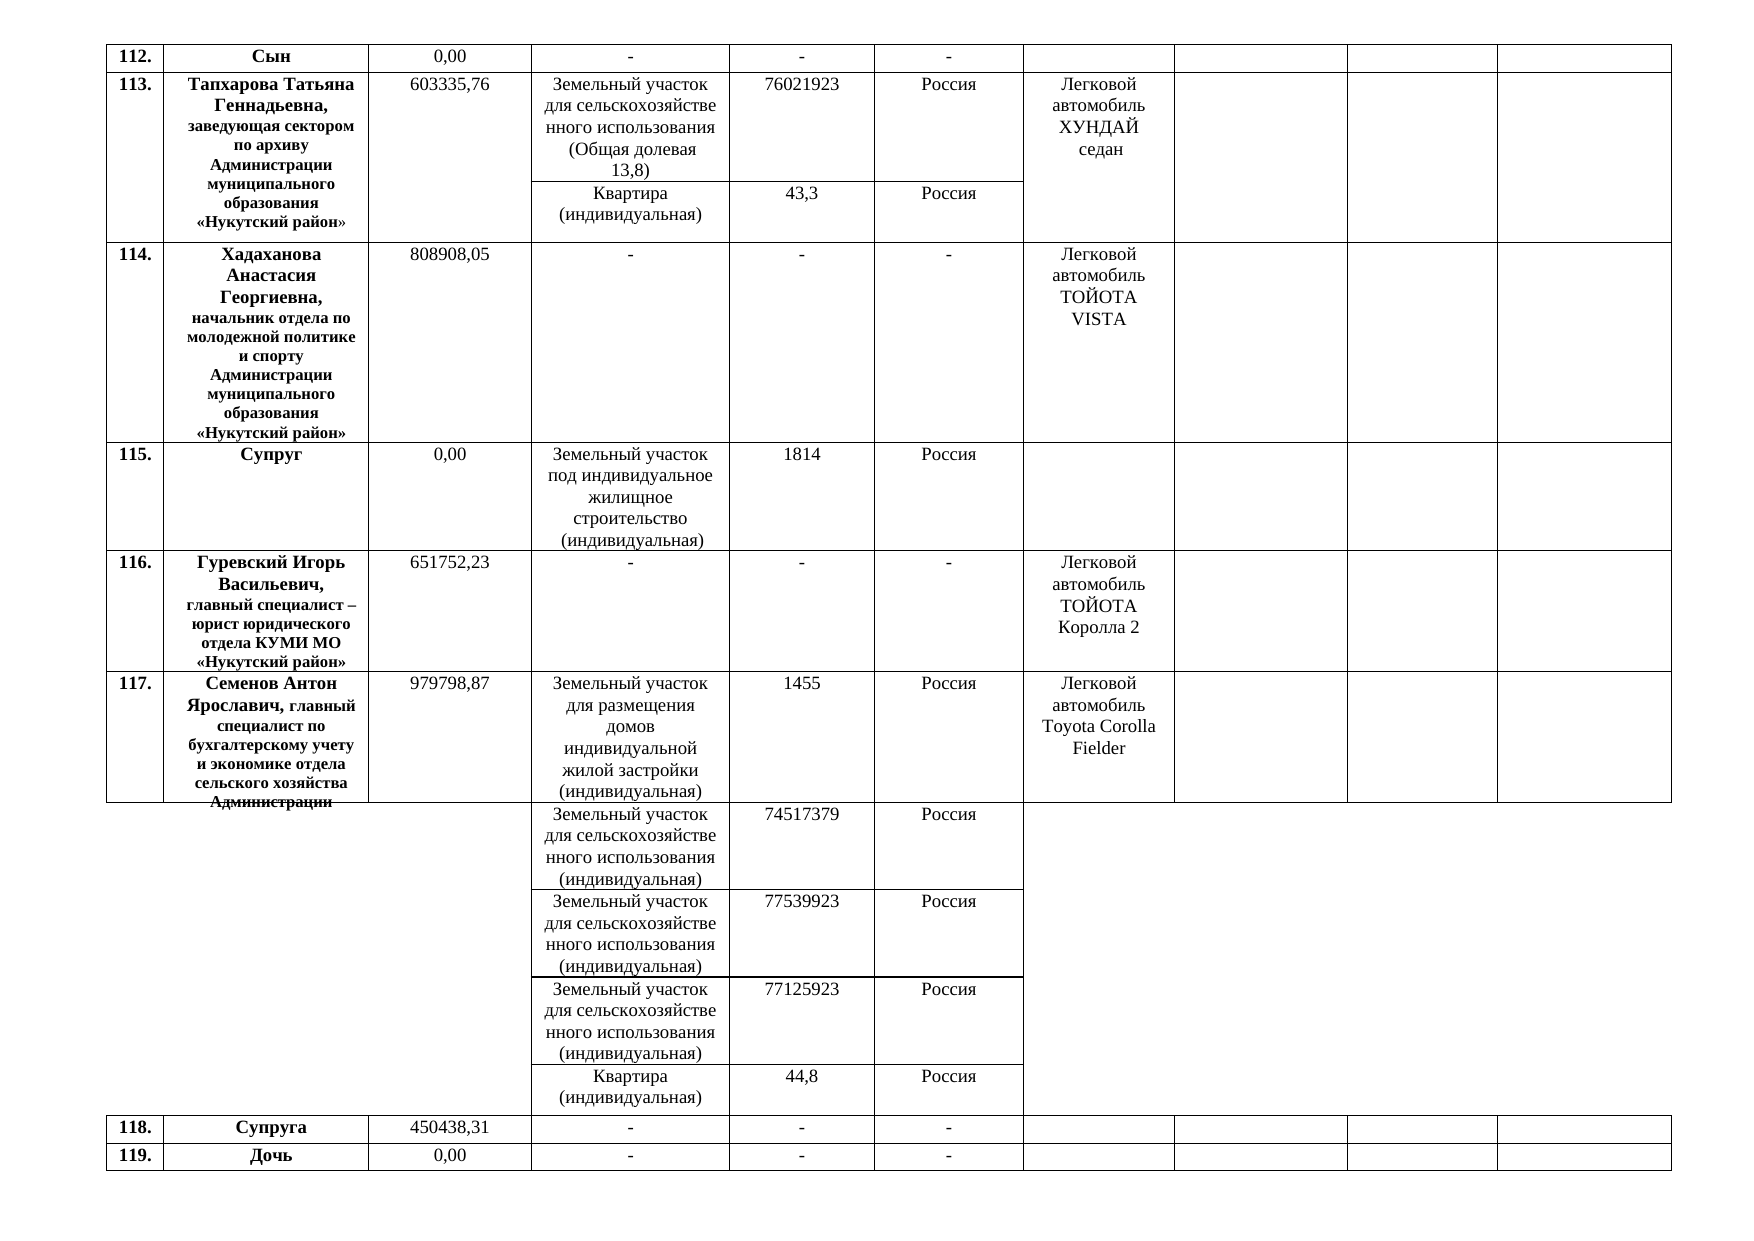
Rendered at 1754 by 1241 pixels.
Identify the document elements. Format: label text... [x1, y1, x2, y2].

table_cell [1348, 1144, 1497, 1170]
table_cell [1175, 551, 1347, 671]
table_cell 118. [107, 1116, 163, 1143]
table_cell Супруг [164, 443, 368, 550]
table_cell Сын [164, 45, 368, 72]
table_cell [1498, 73, 1671, 242]
table_cell [1348, 672, 1497, 802]
table_cell - [730, 551, 874, 671]
table_cell Хадаханова Анастасия Георгиевна, начальник отдела по молодежной политике и спорту Администрации муниципального образования «Нукутский район» [164, 243, 368, 442]
table_cell Россия [875, 672, 1023, 802]
table_cell [1348, 1116, 1497, 1143]
table_cell Земельный участок для сельскохозяйстве нного использования (Общая долевая 13,8) [532, 73, 729, 181]
table_cell Легковой автомобиль ХУНДАЙ седан [1024, 73, 1174, 242]
table_cell - [875, 1144, 1023, 1170]
table_cell [1024, 45, 1174, 72]
table_cell [1498, 243, 1671, 442]
table_cell [1348, 243, 1497, 442]
table_cell Легковой автомобиль TОЙОТА VISTA [1024, 243, 1174, 442]
table_cell Земельный участок для сельскохозяйстве нного использования (индивидуальная) [532, 803, 729, 889]
table_cell - [532, 1144, 729, 1170]
table_cell 979798,87 [369, 672, 531, 802]
table_cell 0,00 [369, 45, 531, 72]
table_cell 74517379 [730, 803, 874, 889]
table_cell 116. [107, 551, 163, 671]
table_cell [1024, 443, 1174, 550]
table_cell [1024, 1116, 1174, 1143]
table_cell - [875, 243, 1023, 442]
table_cell [1498, 45, 1671, 72]
table_cell [1348, 45, 1497, 72]
table_cell Квартира (индивидуальная) [532, 182, 729, 242]
table_cell - [730, 1144, 874, 1170]
table_cell Россия [875, 1065, 1023, 1115]
table_cell 115. [107, 443, 163, 550]
table_cell 603335,76 [369, 73, 531, 242]
table_cell Дочь [164, 1144, 368, 1170]
table_cell Семенов Антон Ярославич, главный специалист по бухгалтерскому учету и экономике отдела сельского хозяйства Администрации муниципального образования «Нукутский район» [164, 672, 368, 802]
table_cell Земельный участок для сельскохозяйстве нного использования (индивидуальная) [532, 890, 729, 976]
table_cell Россия [875, 73, 1023, 181]
table_cell 1814 [730, 443, 874, 550]
table_cell 113. [107, 73, 163, 242]
table_cell Россия [875, 978, 1023, 1064]
table_cell Россия [875, 890, 1023, 976]
table_cell Легковой автомобиль Toyota Corolla Fielder [1024, 672, 1174, 802]
table_cell [1348, 443, 1497, 550]
table_cell Россия [875, 182, 1023, 242]
table_cell [1175, 1116, 1347, 1143]
table_cell 44,8 [730, 1065, 874, 1115]
table_cell [1348, 551, 1497, 671]
table_cell - [532, 1116, 729, 1143]
table_cell [1175, 73, 1347, 242]
table_cell 1455 [730, 672, 874, 802]
table_cell Квартира (индивидуальная) [532, 1065, 729, 1115]
table_cell 117. [107, 672, 163, 802]
table_cell - [875, 551, 1023, 671]
table_cell Россия [875, 443, 1023, 550]
table_cell Легковой автомобиль TОЙОТА Королла 2 [1024, 551, 1174, 671]
table_cell Россия [875, 803, 1023, 889]
table_cell [1498, 672, 1671, 802]
table_cell [1175, 1144, 1347, 1170]
table_cell - [532, 243, 729, 442]
table_cell 76021923 [730, 73, 874, 181]
table_cell 112. [107, 45, 163, 72]
table_cell Земельный участок для сельскохозяйстве нного использования (индивидуальная) [532, 978, 729, 1064]
table_cell 77125923 [730, 978, 874, 1064]
table_cell 0,00 [369, 1144, 531, 1170]
table_cell - [875, 45, 1023, 72]
table_cell [1175, 443, 1347, 550]
table_cell 77539923 [730, 890, 874, 976]
table_cell 450438,31 [369, 1116, 531, 1143]
table_cell 119. [107, 1144, 163, 1170]
table_cell 808908,05 [369, 243, 531, 442]
table_cell [1175, 243, 1347, 442]
table_cell - [730, 45, 874, 72]
table_cell Земельный участок для размещения домов индивидуальной жилой застройки (индивидуальная) [532, 672, 729, 802]
table_cell [1498, 1144, 1671, 1170]
table_cell - [532, 45, 729, 72]
table_cell [1498, 551, 1671, 671]
table_cell [1175, 672, 1347, 802]
table_cell - [532, 551, 729, 671]
table_cell Гуревский Игорь Васильевич, главный специалист – юрист юридического отдела КУМИ МО «Нукутский район» [164, 551, 368, 671]
table_cell [1024, 1144, 1174, 1170]
table_cell [1348, 73, 1497, 242]
table_cell - [875, 1116, 1023, 1143]
table_cell [1498, 443, 1671, 550]
table_cell 43,3 [730, 182, 874, 242]
table_cell [1175, 45, 1347, 72]
table_cell Тапхарова Татьяна Геннадьевна, заведующая сектором по архиву Администрации муниципального образования «Нукутский район» [164, 73, 368, 242]
table_cell Супруга [164, 1116, 368, 1143]
table_cell 114. [107, 243, 163, 442]
table_cell [1498, 1116, 1671, 1143]
table_cell Земельный участок под индивидуальное жилищное строительство (индивидуальная) [532, 443, 729, 550]
table_cell 0,00 [369, 443, 531, 550]
table_cell - [730, 243, 874, 442]
table_cell 651752,23 [369, 551, 531, 671]
table_cell - [730, 1116, 874, 1143]
